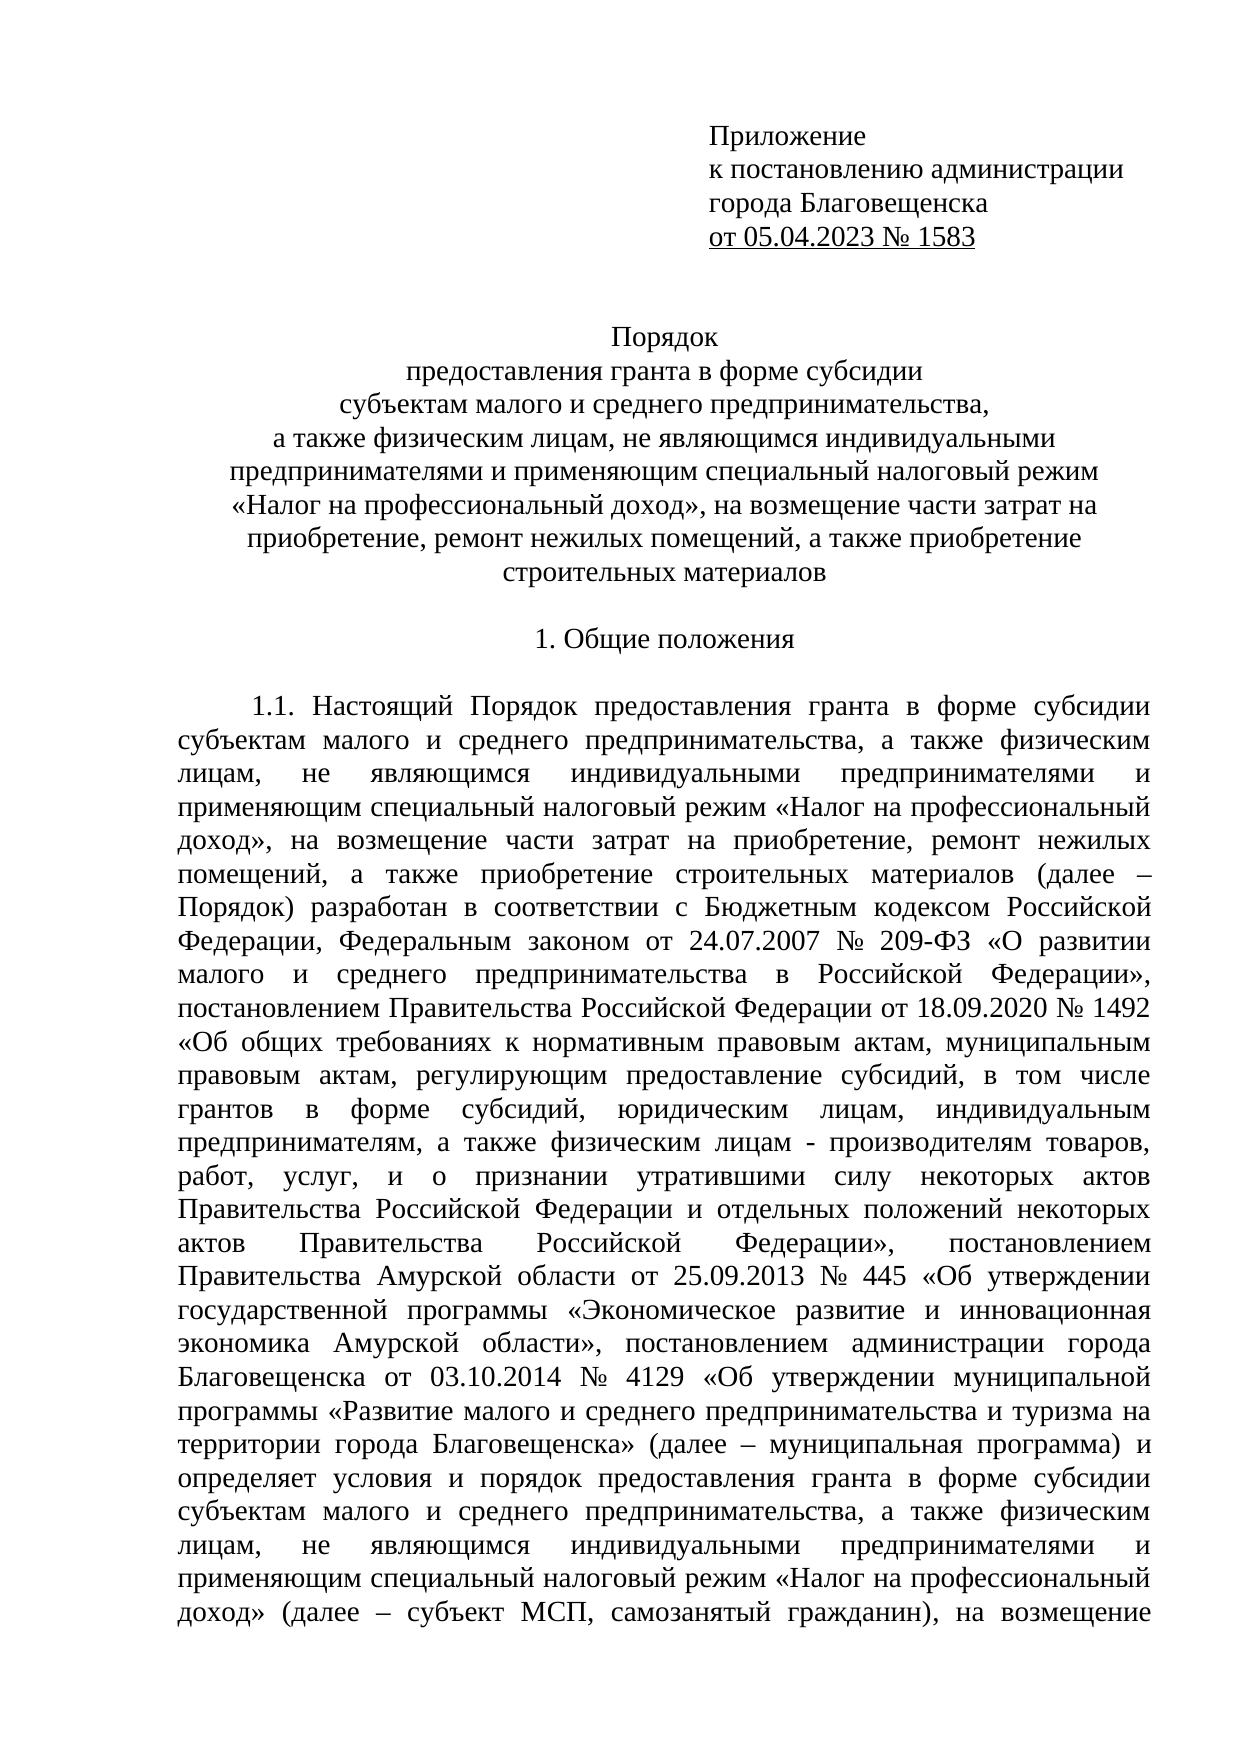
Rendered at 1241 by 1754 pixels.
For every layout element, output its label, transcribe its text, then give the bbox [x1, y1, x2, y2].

text «Налог на профессиональный доход», на возмещение части затрат на приобретение, ремонт нежилых помещений, а также приобретение строительных материалов [177, 487, 1152, 588]
text предоставления гранта в форме субсидии [177, 353, 1152, 386]
text от 05.04.2023 № 1583 [177, 219, 1152, 252]
text Приложение [177, 118, 1152, 152]
text к постановлению администрации [177, 152, 1152, 185]
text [177, 688, 1152, 1627]
text города Благовещенска [177, 185, 1152, 219]
text а также физическим лицам, не являющимся индивидуальными предпринимателями и применяющим специальный налоговый режим [177, 420, 1152, 487]
text Порядок [177, 319, 1152, 353]
text 1. Общие положения [177, 621, 1152, 655]
text субъектам малого и среднего предпринимательства, [177, 386, 1152, 420]
